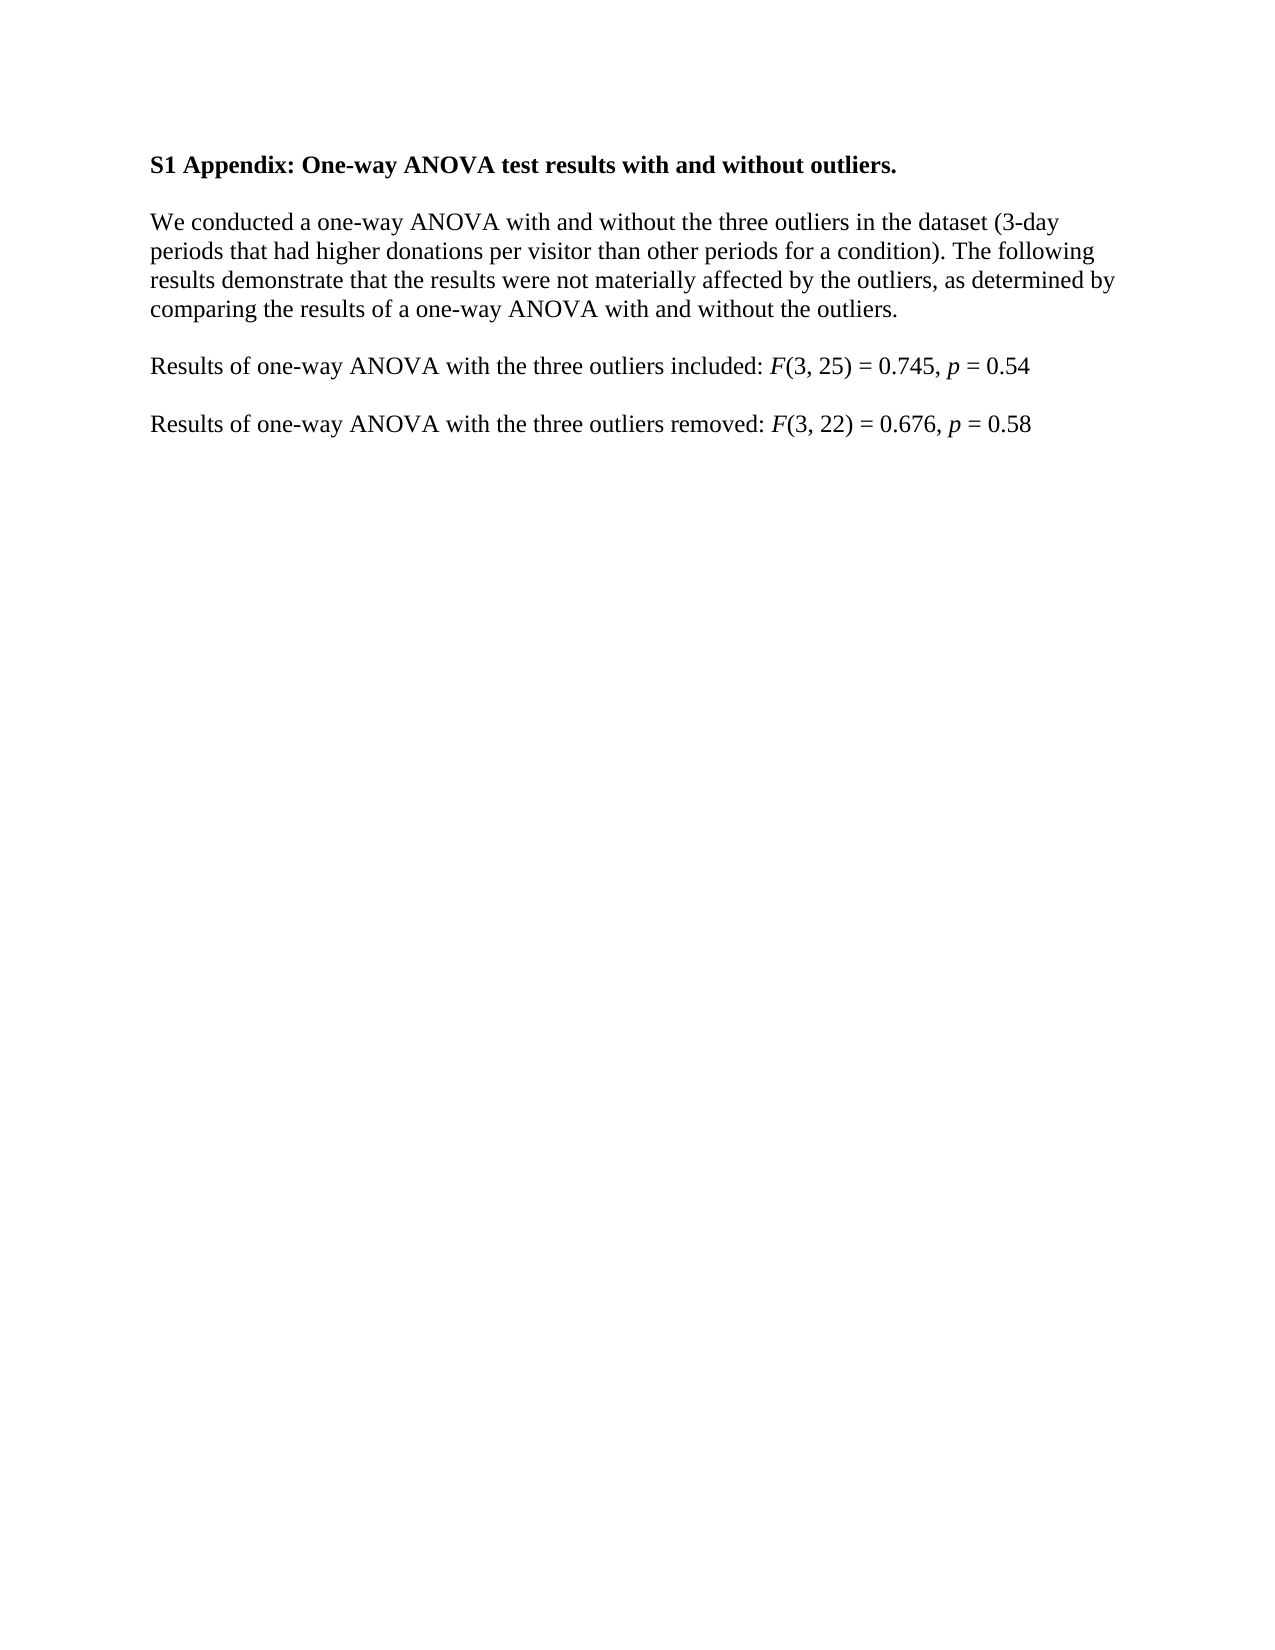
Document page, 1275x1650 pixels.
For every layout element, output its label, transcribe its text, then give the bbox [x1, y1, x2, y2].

text Results of one-way ANOVA with the three outliers included: F(3, 25) = 0.745, p = 0.54 [150, 351, 1125, 380]
text Results of one-way ANOVA with the three outliers removed: F(3, 22) = 0.676, p = 0.58 [150, 409, 1125, 437]
text We conducted a one-way ANOVA with and without the three outliers in the dataset (3-day periods that had higher donations per visitor than other periods for a condition). The following results demonstrate that the results were not materially affected by the outliers, as determined by comparing the results of a one-way ANOVA with and without the outliers. [150, 207, 1125, 322]
text S1 Appendix: One-way ANOVA test results with and without outliers. [150, 150, 1125, 179]
